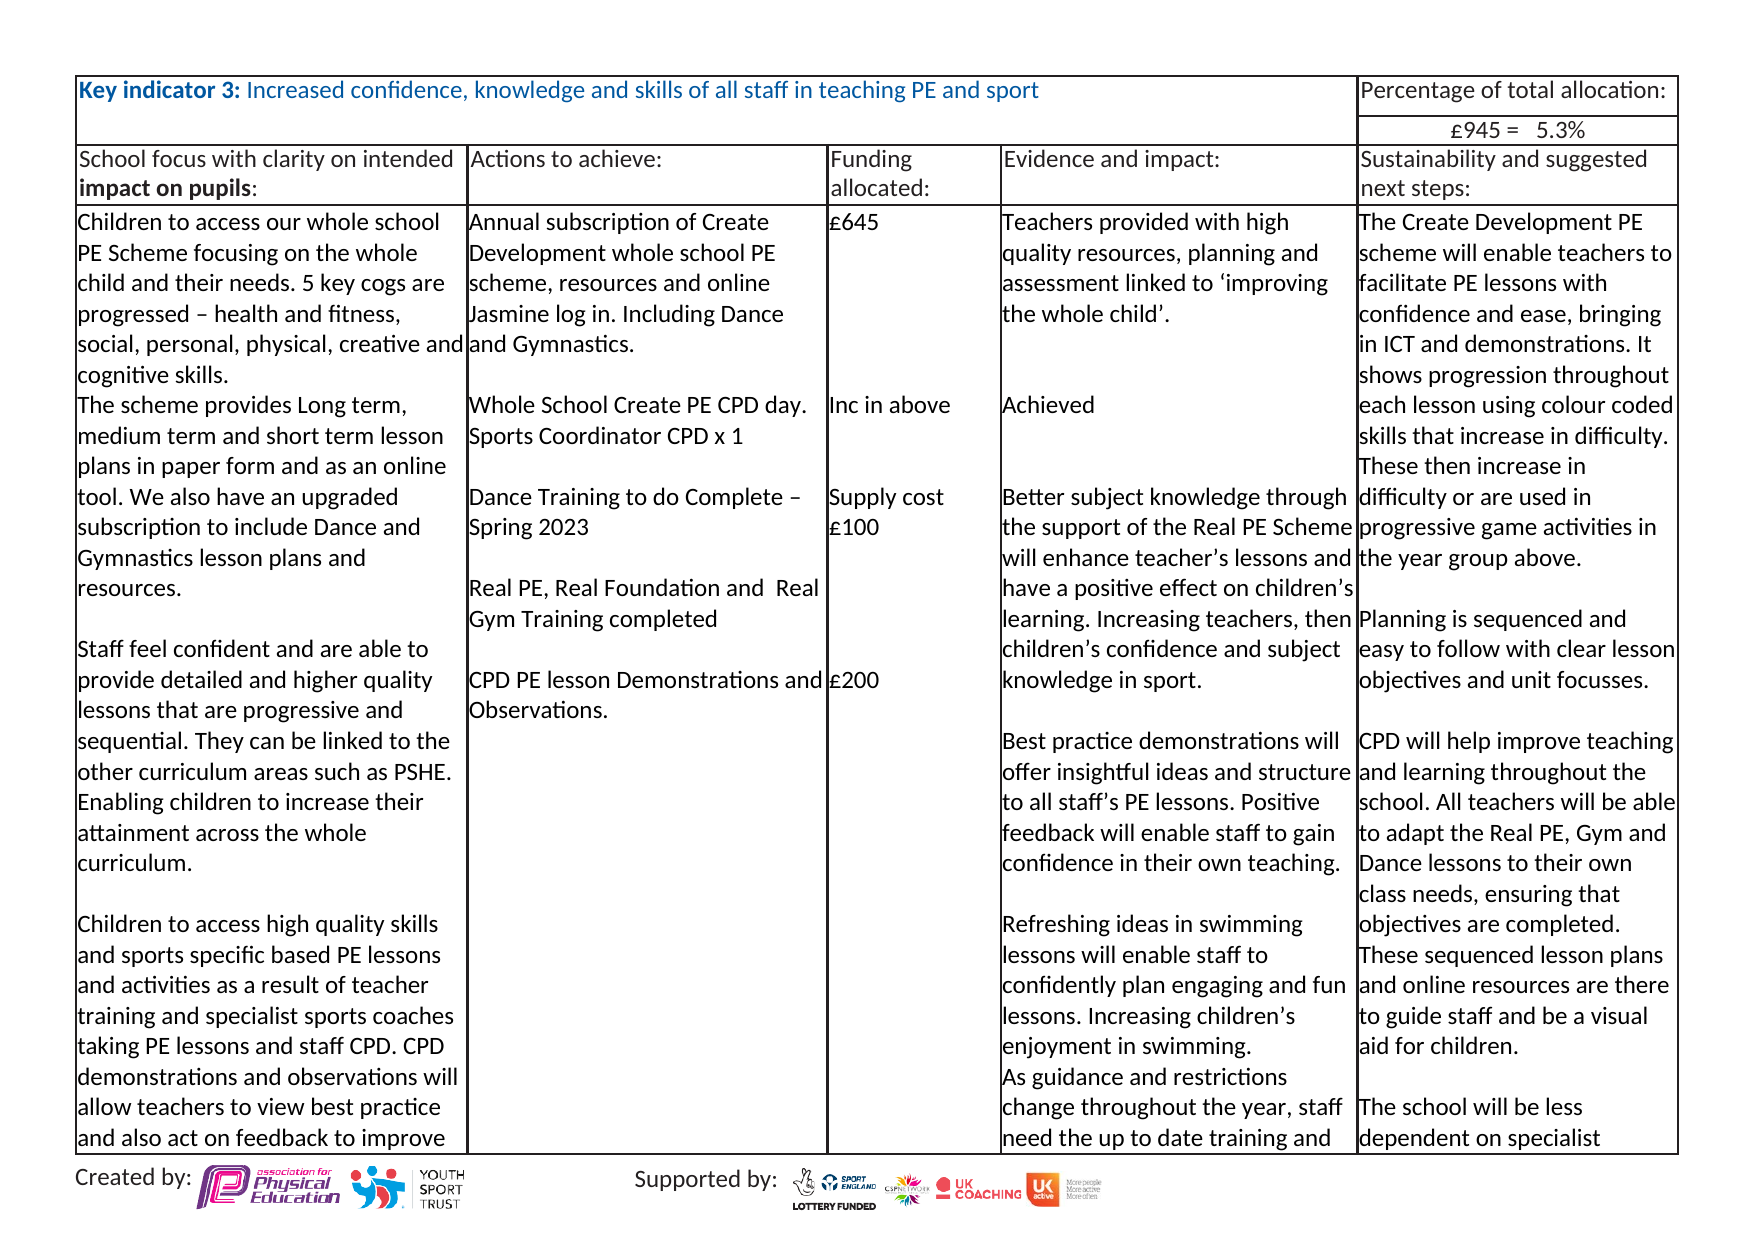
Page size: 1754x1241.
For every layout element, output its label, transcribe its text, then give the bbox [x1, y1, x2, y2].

table_header Key indicator 3: Increased confidence, knowledge and skills of all staff in teaching PE and sport [77, 77, 1356, 144]
picture [955, 1179, 1022, 1199]
picture [203, 1168, 246, 1208]
table_cell School focus with clarity on intended impact on pupils: [77, 146, 466, 204]
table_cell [1359, 206, 1677, 1152]
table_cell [1002, 206, 1356, 1152]
picture [841, 1176, 876, 1189]
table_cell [829, 206, 1000, 1152]
table_cell £945 = 5.3% [1359, 117, 1677, 144]
table_header Percentage of total allocation: [1359, 77, 1677, 114]
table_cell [77, 206, 466, 1152]
picture [936, 1177, 951, 1199]
table_cell Actions to achieve: [469, 146, 826, 204]
table_cell Sustainability and suggested next steps: [1359, 146, 1677, 204]
picture [366, 1186, 390, 1209]
picture [1025, 1171, 1102, 1207]
picture [350, 1166, 464, 1209]
picture [250, 1168, 340, 1203]
picture [793, 1168, 815, 1196]
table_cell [469, 206, 826, 1152]
picture [821, 1174, 838, 1191]
table_cell Funding allocated: [829, 146, 1000, 204]
table_cell Evidence and impact: [1002, 146, 1356, 204]
picture [885, 1167, 930, 1212]
